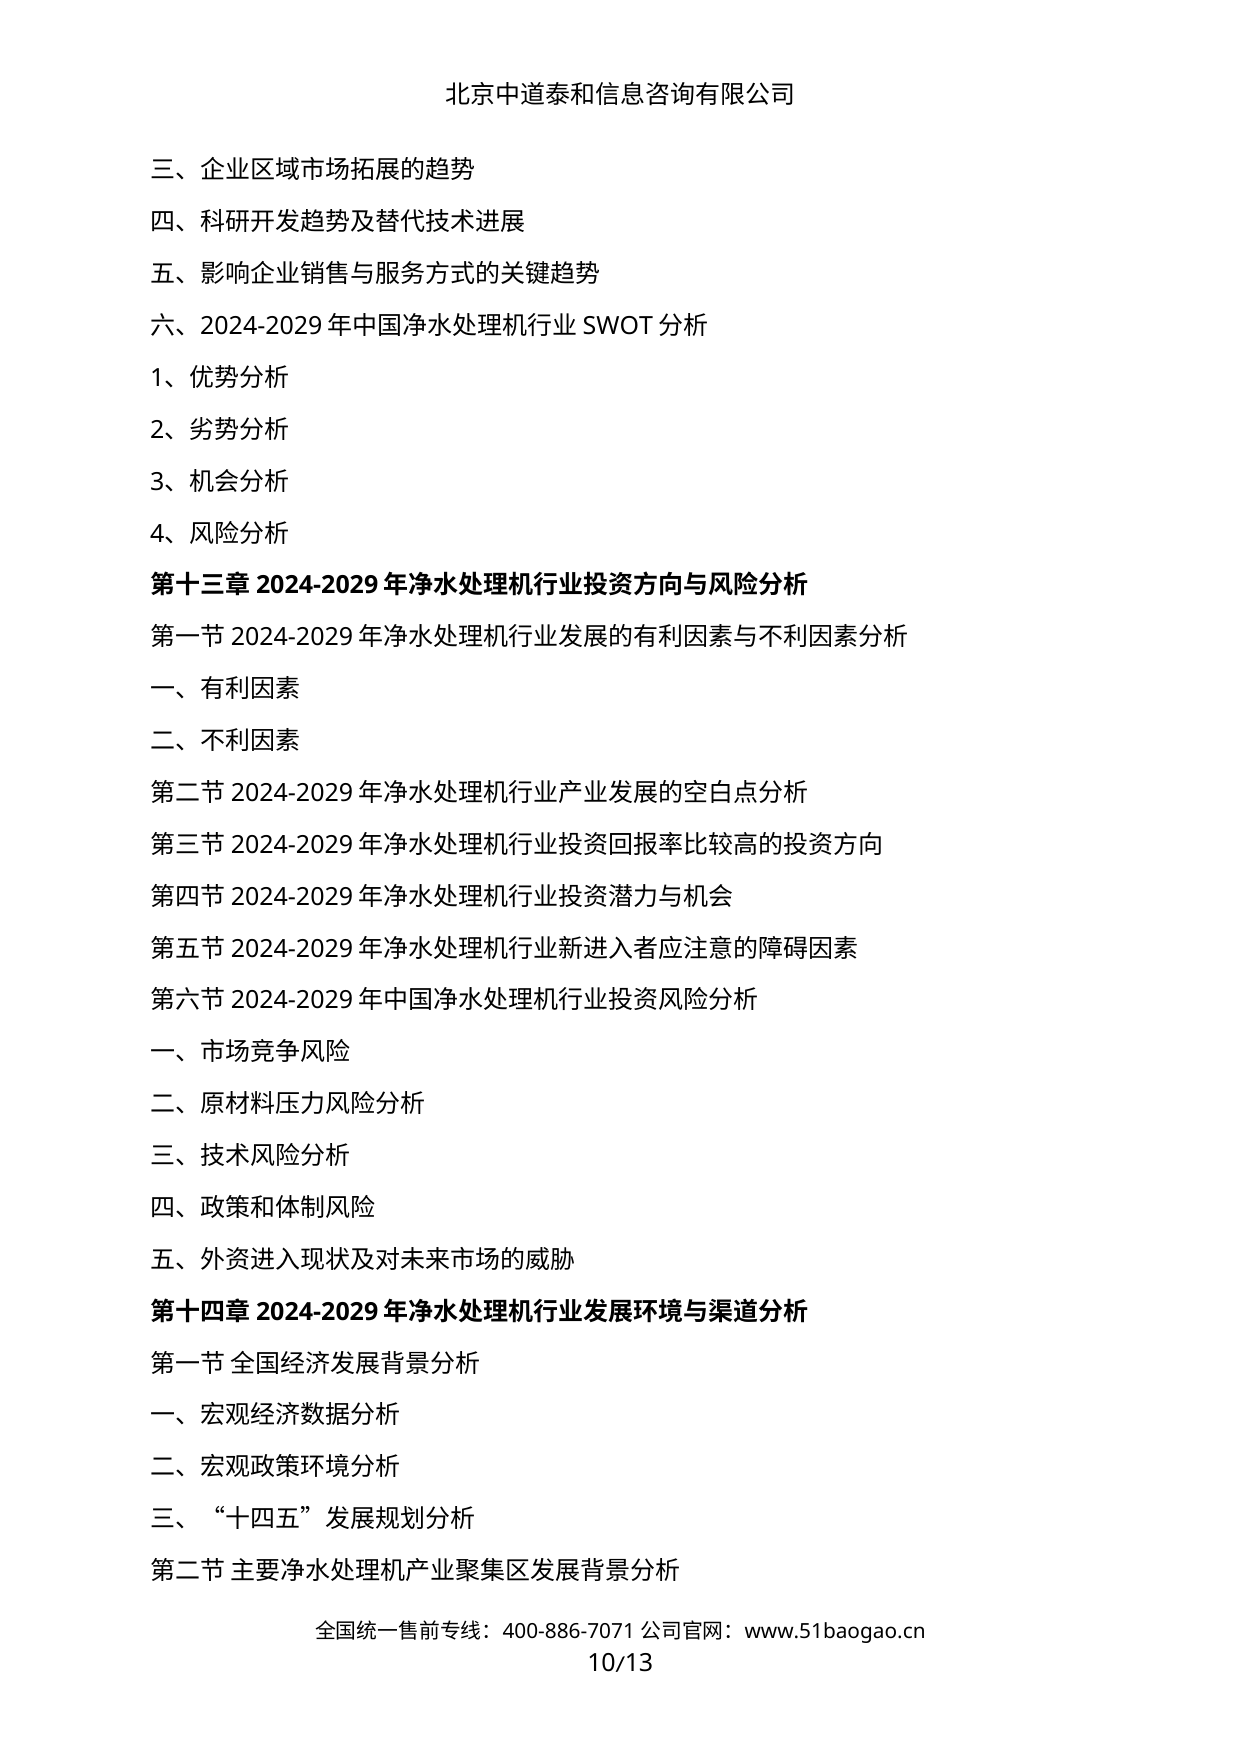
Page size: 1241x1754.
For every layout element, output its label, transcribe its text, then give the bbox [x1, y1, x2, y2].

text 4、风险分析 [150, 513, 1090, 549]
text 四、科研开发趋势及替代技术进展 [150, 202, 1090, 238]
text 四、政策和体制风险 [150, 1187, 1090, 1224]
text 二、原材料压力风险分析 [150, 1084, 1090, 1120]
text 第一节 2024-2029年净水处理机行业发展的有利因素与不利因素分析 [150, 617, 1090, 653]
text 第二节 2024-2029年净水处理机行业产业发展的空白点分析 [150, 772, 1090, 809]
text 第二节 主要净水处理机产业聚集区发展背景分析 [150, 1551, 1090, 1587]
text 二、不利因素 [150, 721, 1090, 757]
text 一、宏观经济数据分析 [150, 1395, 1090, 1431]
text 五、影响企业销售与服务方式的关键趋势 [150, 254, 1090, 290]
text 第三节 2024-2029年净水处理机行业投资回报率比较高的投资方向 [150, 824, 1090, 861]
text 1、优势分析 [150, 357, 1090, 394]
text 一、市场竞争风险 [150, 1032, 1090, 1068]
text 五、外资进入现状及对未来市场的威胁 [150, 1239, 1090, 1276]
text 第四节 2024-2029年净水处理机行业投资潜力与机会 [150, 876, 1090, 912]
text 三、企业区域市场拓展的趋势 [150, 150, 1090, 186]
text 第一节 全国经济发展背景分析 [150, 1343, 1090, 1379]
text 二、宏观政策环境分析 [150, 1447, 1090, 1483]
text 第六节 2024-2029年中国净水处理机行业投资风险分析 [150, 980, 1090, 1016]
text 三、“十四五”发展规划分析 [150, 1499, 1090, 1535]
text 一、有利因素 [150, 669, 1090, 705]
text 第十四章 2024-2029年净水处理机行业发展环境与渠道分析 [150, 1291, 1090, 1327]
text 第十三章 2024-2029年净水处理机行业投资方向与风险分析 [150, 565, 1090, 601]
text 三、技术风险分析 [150, 1136, 1090, 1172]
text 六、2024-2029年中国净水处理机行业SWOT分析 [150, 306, 1090, 342]
text 2、劣势分析 [150, 409, 1090, 446]
text 第五节 2024-2029年净水处理机行业新进入者应注意的障碍因素 [150, 928, 1090, 964]
text 3、机会分析 [150, 461, 1090, 497]
